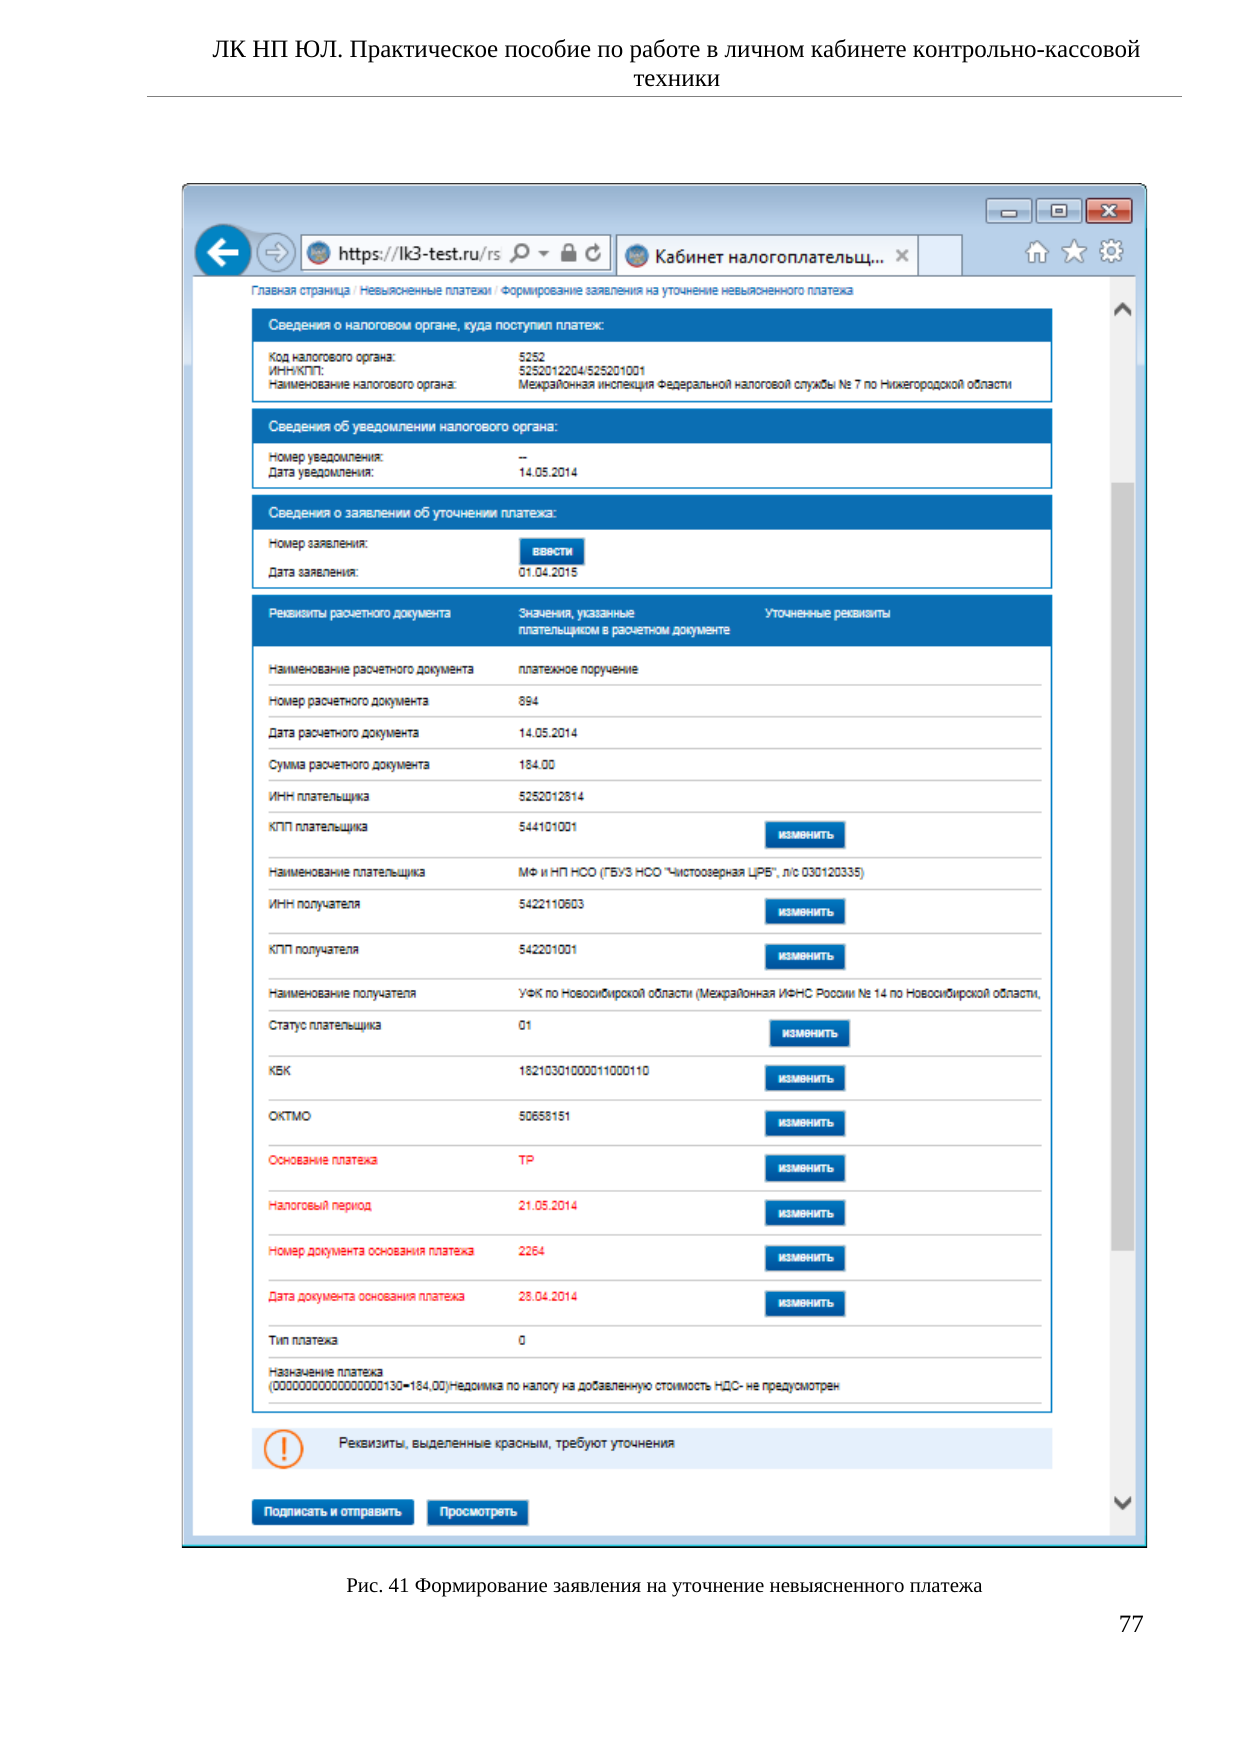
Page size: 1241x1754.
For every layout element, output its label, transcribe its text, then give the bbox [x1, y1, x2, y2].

text Рис. 41 Формирование заявления на уточнение невыясненного платежа [148, 1573, 1181, 1597]
picture [181, 183, 1148, 1548]
